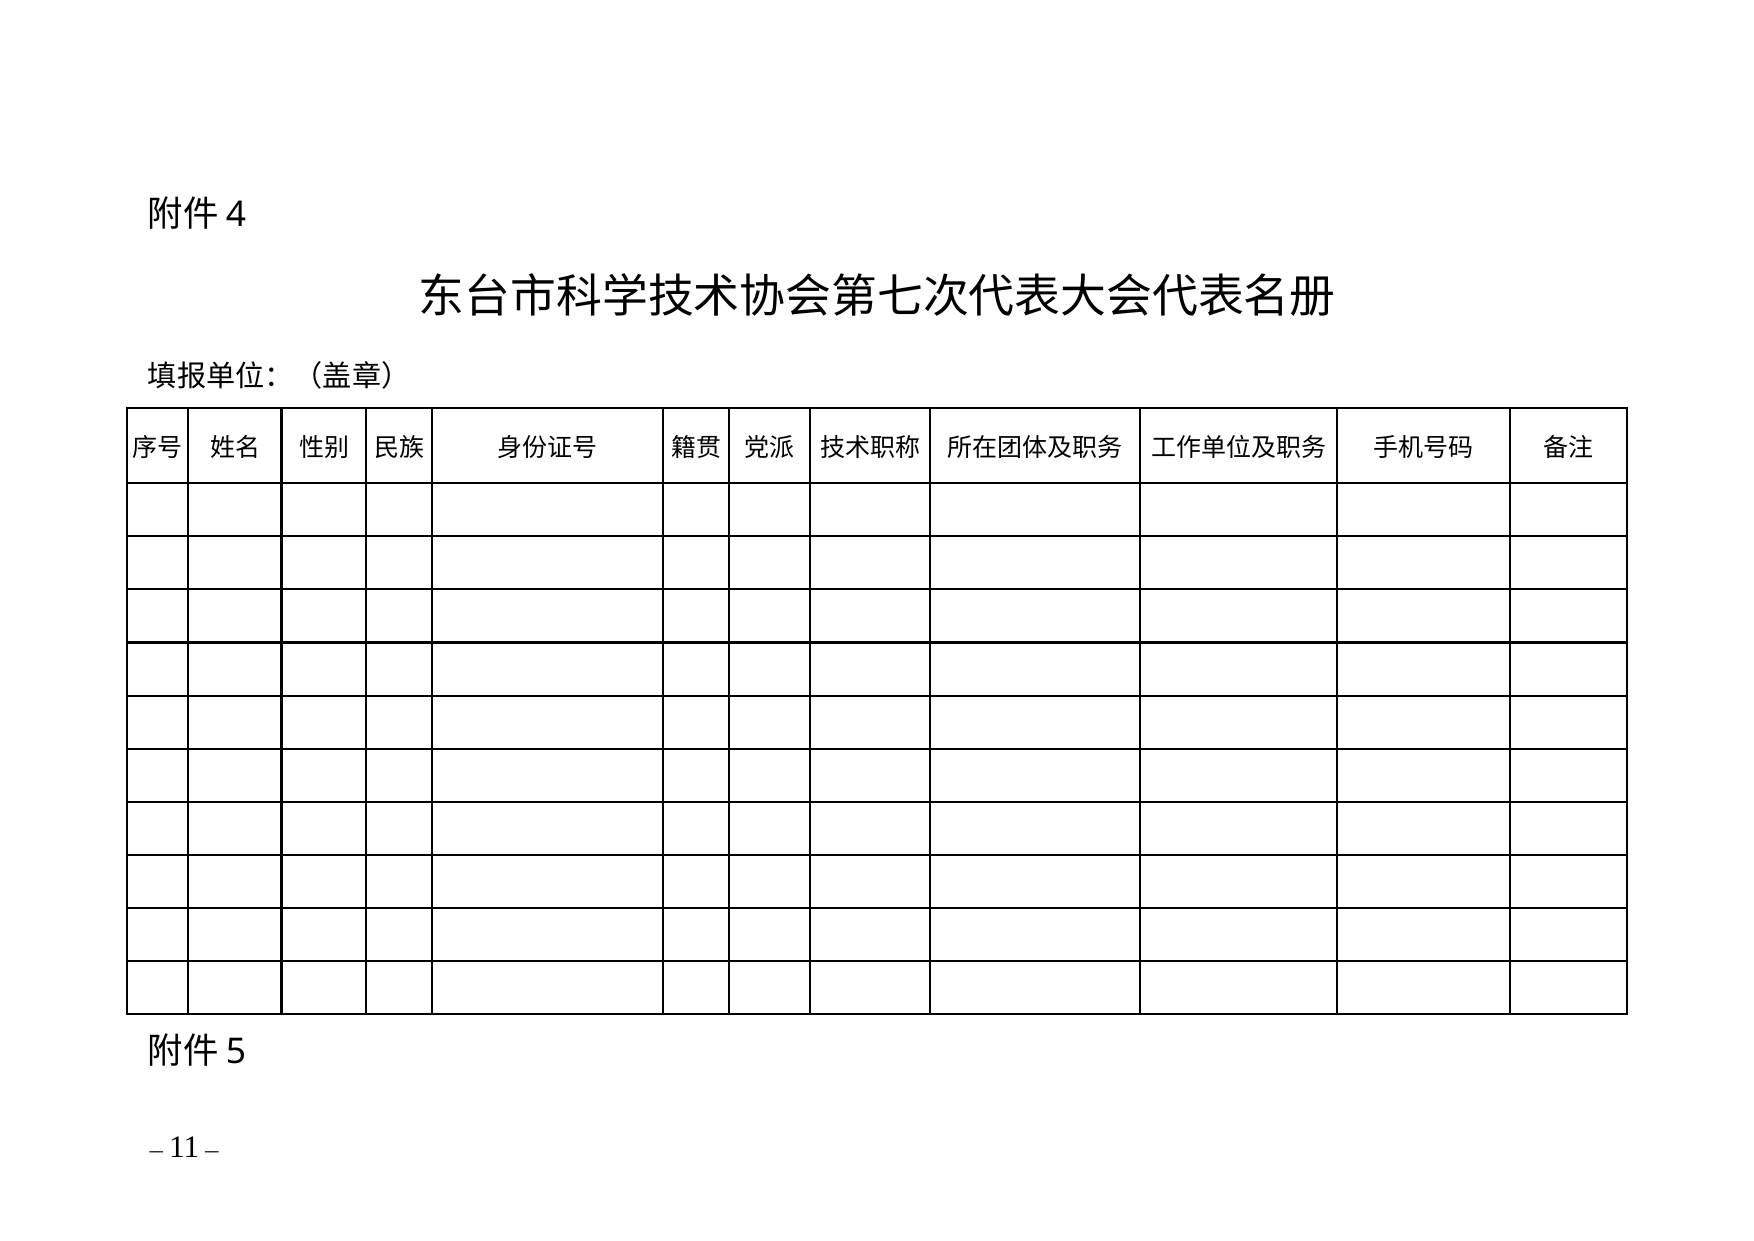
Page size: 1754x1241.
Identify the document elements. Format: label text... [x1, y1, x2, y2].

text 附件5 [148, 1015, 1606, 1081]
table_cell [367, 697, 431, 748]
table_cell [1141, 750, 1336, 801]
table_cell [811, 803, 929, 854]
table_cell [664, 537, 728, 588]
text 附件4 [148, 178, 1606, 244]
table_cell [811, 909, 929, 960]
table_cell [1141, 962, 1336, 1013]
table_header 籍贯 [664, 409, 728, 482]
table_cell [1141, 644, 1336, 694]
table_cell [664, 803, 728, 854]
table_cell [433, 537, 662, 588]
table_cell [1141, 484, 1336, 535]
table_cell [433, 962, 662, 1013]
table_cell [128, 803, 187, 854]
table_cell [811, 537, 929, 588]
table_cell [664, 750, 728, 801]
table_cell [1511, 750, 1626, 801]
table_cell [664, 484, 728, 535]
table_cell [367, 909, 431, 960]
table_cell [811, 962, 929, 1013]
table_cell [1338, 590, 1509, 641]
table_cell [283, 803, 365, 854]
table_cell [730, 484, 809, 535]
table_cell [1338, 644, 1509, 694]
table_cell [433, 909, 662, 960]
text 填报单位：（盖章） [148, 341, 1606, 407]
table_cell [1141, 803, 1336, 854]
table_cell [664, 644, 728, 694]
table_cell [1338, 962, 1509, 1013]
table_cell [1511, 590, 1626, 641]
table_cell [189, 750, 280, 801]
table_header 民族 [367, 409, 431, 482]
table_cell [931, 750, 1139, 801]
table_cell [128, 644, 187, 694]
table_cell [931, 644, 1139, 694]
table_cell [730, 750, 809, 801]
table_cell [189, 803, 280, 854]
table_cell [1338, 856, 1509, 907]
table_cell [1141, 909, 1336, 960]
table_cell [1141, 537, 1336, 588]
table_cell [931, 537, 1139, 588]
table_cell [664, 962, 728, 1013]
table_cell [128, 590, 187, 641]
table_header 性别 [283, 409, 365, 482]
table_cell [811, 697, 929, 748]
table_header 党派 [730, 409, 809, 482]
table_cell [931, 590, 1139, 641]
table_cell [367, 537, 431, 588]
table_cell [283, 537, 365, 588]
table_header 工作单位及职务 [1141, 409, 1336, 482]
table_cell [283, 697, 365, 748]
table_cell [1338, 803, 1509, 854]
table_cell [283, 590, 365, 641]
table_cell [367, 484, 431, 535]
table_cell [1338, 750, 1509, 801]
table_cell [730, 803, 809, 854]
table_header 手机号码 [1338, 409, 1509, 482]
table_cell [128, 962, 187, 1013]
table_cell [931, 803, 1139, 854]
table_cell [189, 590, 280, 641]
table_cell [931, 856, 1139, 907]
table_cell [931, 484, 1139, 535]
table_cell [811, 590, 929, 641]
table_cell [367, 803, 431, 854]
table_cell [1141, 697, 1336, 748]
table_cell [1511, 484, 1626, 535]
table_cell [128, 750, 187, 801]
table_cell [730, 909, 809, 960]
table_cell [1511, 644, 1626, 694]
table_cell [1338, 909, 1509, 960]
table_cell [189, 697, 280, 748]
table_cell [1511, 909, 1626, 960]
table_cell [664, 909, 728, 960]
table_cell [1511, 856, 1626, 907]
table_header 技术职称 [811, 409, 929, 482]
table_cell [128, 484, 187, 535]
table_cell [433, 484, 662, 535]
table_cell [1511, 803, 1626, 854]
table_cell [730, 644, 809, 694]
table_cell [128, 856, 187, 907]
table_cell [433, 590, 662, 641]
table_cell [283, 484, 365, 535]
table_cell [367, 856, 431, 907]
table_cell [1511, 962, 1626, 1013]
table_header 身份证号 [433, 409, 662, 482]
table_cell [1338, 697, 1509, 748]
table_cell [283, 750, 365, 801]
table_cell [189, 909, 280, 960]
table_cell [433, 697, 662, 748]
table_cell [664, 856, 728, 907]
table_cell [128, 697, 187, 748]
table_cell [730, 962, 809, 1013]
table_cell [1141, 590, 1336, 641]
table_cell [931, 909, 1139, 960]
table_cell [283, 962, 365, 1013]
table_cell [283, 909, 365, 960]
table_cell [730, 537, 809, 588]
table_cell [1511, 537, 1626, 588]
table_header 姓名 [189, 409, 280, 482]
table_cell [189, 537, 280, 588]
table_cell [931, 697, 1139, 748]
table_cell [811, 484, 929, 535]
table_cell [1511, 697, 1626, 748]
table_cell [811, 856, 929, 907]
table_cell [811, 750, 929, 801]
table_cell [283, 644, 365, 694]
table_cell [367, 750, 431, 801]
table_cell [367, 962, 431, 1013]
table_header 所在团体及职务 [931, 409, 1139, 482]
table_header 备注 [1511, 409, 1626, 482]
table_cell [1338, 537, 1509, 588]
table_cell [730, 590, 809, 641]
table_cell [1338, 484, 1509, 535]
table_cell [189, 962, 280, 1013]
table_cell [189, 644, 280, 694]
table_cell [730, 697, 809, 748]
table_cell [433, 856, 662, 907]
table_cell [931, 962, 1139, 1013]
table_cell [730, 856, 809, 907]
table_cell [367, 590, 431, 641]
table_cell [128, 909, 187, 960]
table_cell [433, 750, 662, 801]
text 东台市科学技术协会第七次代表大会代表名册 [148, 244, 1606, 341]
table_cell [664, 697, 728, 748]
table_cell [433, 644, 662, 694]
table_header 序号 [128, 409, 187, 482]
table_cell [811, 644, 929, 694]
table_cell [1141, 856, 1336, 907]
table_cell [283, 856, 365, 907]
table_cell [367, 644, 431, 694]
table_cell [189, 484, 280, 535]
table_cell [189, 856, 280, 907]
table_cell [433, 803, 662, 854]
table_cell [128, 537, 187, 588]
table_cell [664, 590, 728, 641]
